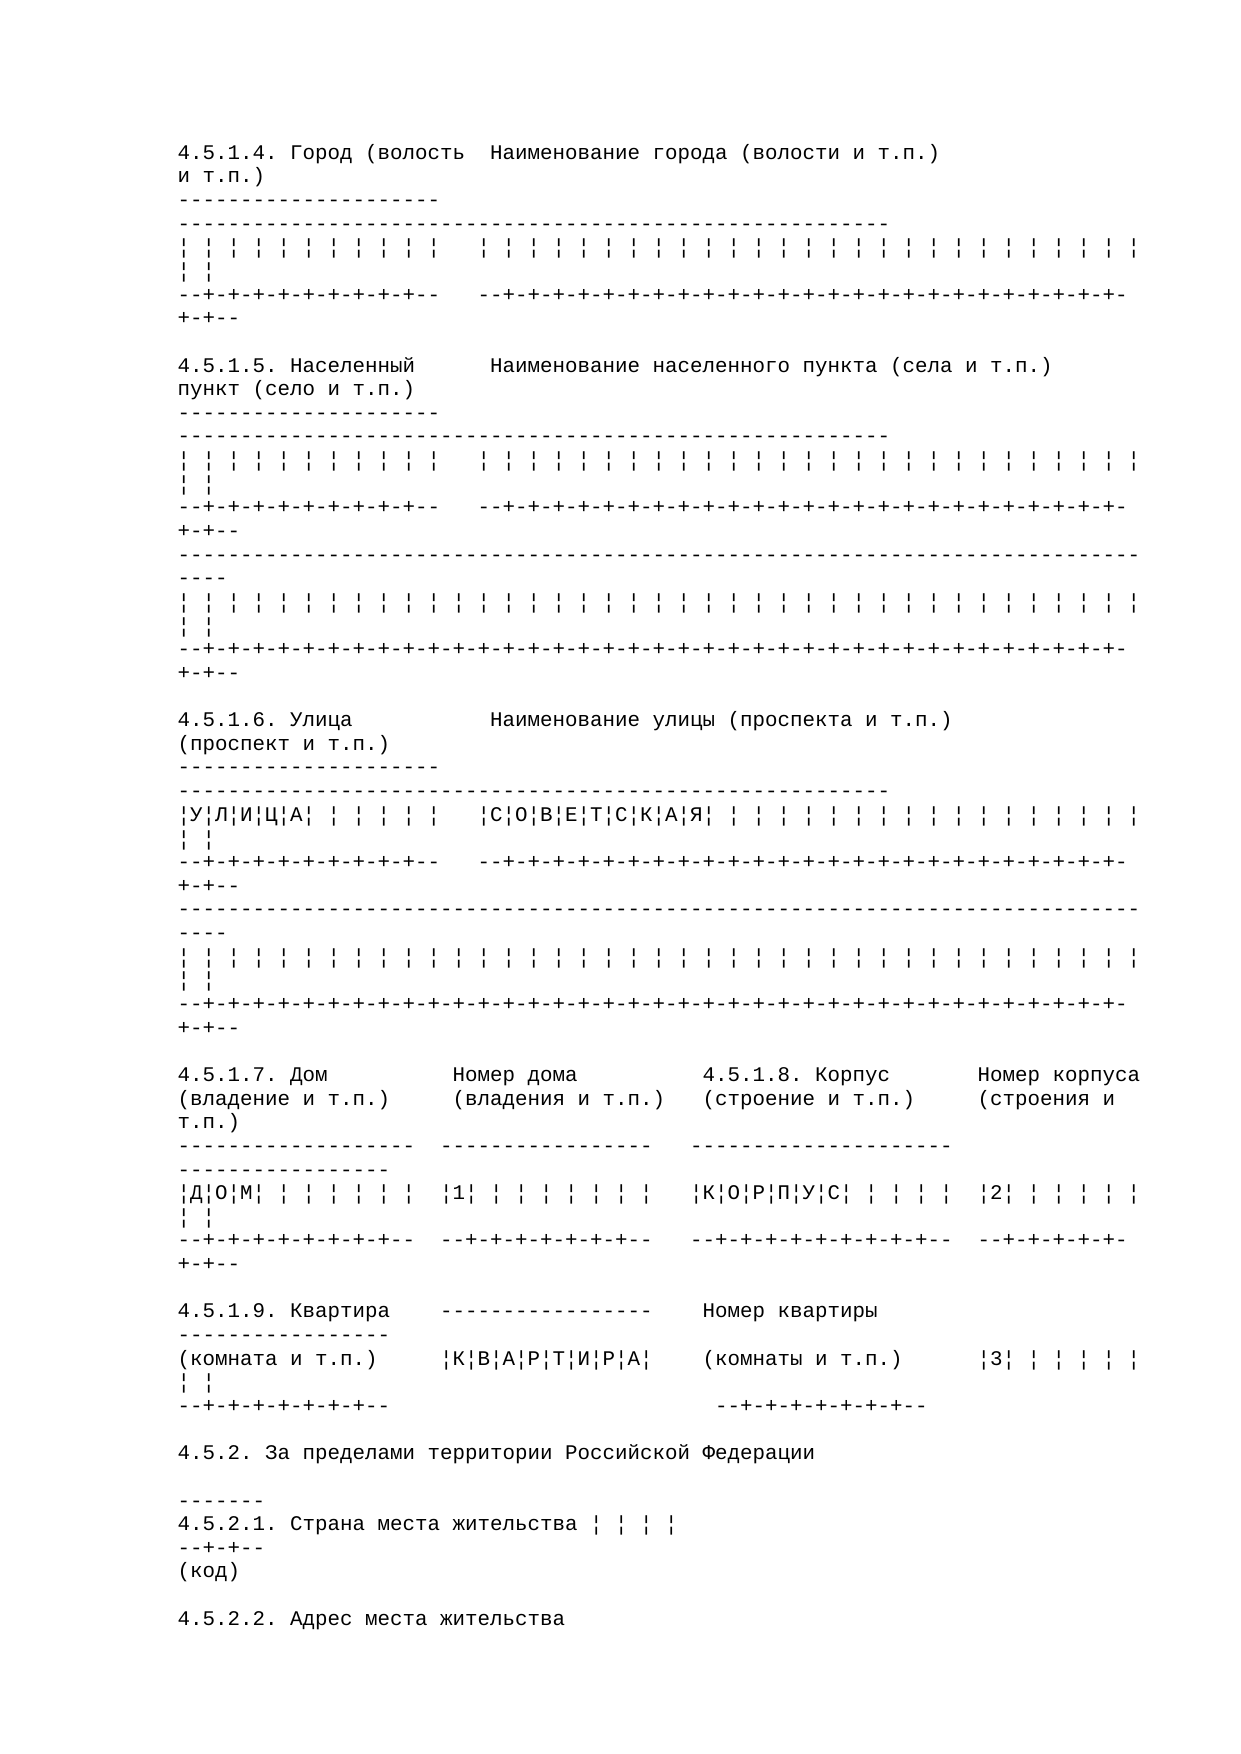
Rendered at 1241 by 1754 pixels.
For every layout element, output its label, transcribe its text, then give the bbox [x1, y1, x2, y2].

text --+-+-+-+-+-+-+-+-+-- --+-+-+-+-+-+-+-+-+-+-+-+-+-+-+-+-+-+-+-+-+-+-+-+-+-+-+-- [177, 496, 1152, 544]
text (код) [177, 1561, 1152, 1584]
text (комната и т.п.) ¦К¦В¦А¦Р¦Т¦И¦Р¦А¦ (комнаты и т.п.) ¦3¦ ¦ ¦ ¦ ¦ ¦ ¦ ¦ [177, 1348, 1152, 1395]
text 4.5.1.5. Населенный Наименование населенного пункта (села и т.п.) [177, 354, 1152, 378]
text 4.5.1.4. Город (волость Наименование города (волости и т.п.) [177, 142, 1152, 165]
text --+-+-+-+-+-+-+-+-+-+-+-+-+-+-+-+-+-+-+-+-+-+-+-+-+-+-+-+-+-+-+-+-+-+-+-+-+-+-+-- [177, 638, 1152, 686]
text --+-+-+-+-+-+-+-+-+-- --+-+-+-+-+-+-+-+-+-+-+-+-+-+-+-+-+-+-+-+-+-+-+-+-+-+-+-- [177, 284, 1152, 331]
text --------------------------------------------------------------------------------- [177, 898, 1152, 946]
text --+-+-+-+-+-+-+-+-+-- --+-+-+-+-+-+-+-+-+-+-+-+-+-+-+-+-+-+-+-+-+-+-+-+-+-+-+-- [177, 851, 1152, 898]
text и т.п.) [177, 165, 1152, 189]
text --------------------- --------------------------------------------------------- [177, 757, 1152, 804]
text 4.5.2. За пределами территории Российской Федерации [177, 1442, 1152, 1466]
text ------- [177, 1489, 1152, 1513]
text ¦У¦Л¦И¦Ц¦А¦ ¦ ¦ ¦ ¦ ¦ ¦С¦О¦В¦Е¦Т¦С¦К¦А¦Я¦ ¦ ¦ ¦ ¦ ¦ ¦ ¦ ¦ ¦ ¦ ¦ ¦ ¦ ¦ ¦ ¦ ¦ ¦ ¦ [177, 804, 1152, 851]
text --+-+-+-+-+-+-+-+-+-+-+-+-+-+-+-+-+-+-+-+-+-+-+-+-+-+-+-+-+-+-+-+-+-+-+-+-+-+-+-- [177, 993, 1152, 1040]
text ------------------- ----------------- --------------------- ----------------- [177, 1135, 1152, 1182]
text (владение и т.п.) (владения и т.п.) (строение и т.п.) (строения и т.п.) [177, 1088, 1152, 1135]
text --+-+-+-+-+-+-+-+-- --+-+-+-+-+-+-+-- --+-+-+-+-+-+-+-+-+-- --+-+-+-+-+-+-+-- [177, 1229, 1152, 1277]
text 4.5.2.1. Страна места жительства ¦ ¦ ¦ ¦ [177, 1513, 1152, 1537]
text ¦ ¦ ¦ ¦ ¦ ¦ ¦ ¦ ¦ ¦ ¦ ¦ ¦ ¦ ¦ ¦ ¦ ¦ ¦ ¦ ¦ ¦ ¦ ¦ ¦ ¦ ¦ ¦ ¦ ¦ ¦ ¦ ¦ ¦ ¦ ¦ ¦ ¦ ¦ ¦ [177, 449, 1152, 496]
text (проспект и т.п.) [177, 733, 1152, 757]
text ¦ ¦ ¦ ¦ ¦ ¦ ¦ ¦ ¦ ¦ ¦ ¦ ¦ ¦ ¦ ¦ ¦ ¦ ¦ ¦ ¦ ¦ ¦ ¦ ¦ ¦ ¦ ¦ ¦ ¦ ¦ ¦ ¦ ¦ ¦ ¦ ¦ ¦ ¦ ¦ ¦ [177, 946, 1152, 993]
text 4.5.2.2. Адрес места жительства [177, 1608, 1152, 1631]
text --+-+-- [177, 1537, 1152, 1561]
text 4.5.1.7. Дом Номер дома 4.5.1.8. Корпус Номер корпуса [177, 1064, 1152, 1088]
text 4.5.1.6. Улица Наименование улицы (проспекта и т.п.) [177, 709, 1152, 733]
text --------------------- --------------------------------------------------------- [177, 189, 1152, 236]
text --------------------------------------------------------------------------------- [177, 544, 1152, 591]
text --+-+-+-+-+-+-+-- --+-+-+-+-+-+-+-- [177, 1395, 1152, 1419]
text пункт (село и т.п.) [177, 378, 1152, 402]
text ¦ ¦ ¦ ¦ ¦ ¦ ¦ ¦ ¦ ¦ ¦ ¦ ¦ ¦ ¦ ¦ ¦ ¦ ¦ ¦ ¦ ¦ ¦ ¦ ¦ ¦ ¦ ¦ ¦ ¦ ¦ ¦ ¦ ¦ ¦ ¦ ¦ ¦ ¦ ¦ ¦ [177, 591, 1152, 638]
text ¦Д¦О¦М¦ ¦ ¦ ¦ ¦ ¦ ¦ ¦1¦ ¦ ¦ ¦ ¦ ¦ ¦ ¦ ¦К¦О¦Р¦П¦У¦С¦ ¦ ¦ ¦ ¦ ¦2¦ ¦ ¦ ¦ ¦ ¦ ¦ ¦ [177, 1182, 1152, 1229]
text 4.5.1.9. Квартира ----------------- Номер квартиры ----------------- [177, 1300, 1152, 1348]
text --------------------- --------------------------------------------------------- [177, 402, 1152, 449]
text ¦ ¦ ¦ ¦ ¦ ¦ ¦ ¦ ¦ ¦ ¦ ¦ ¦ ¦ ¦ ¦ ¦ ¦ ¦ ¦ ¦ ¦ ¦ ¦ ¦ ¦ ¦ ¦ ¦ ¦ ¦ ¦ ¦ ¦ ¦ ¦ ¦ ¦ ¦ ¦ [177, 236, 1152, 284]
